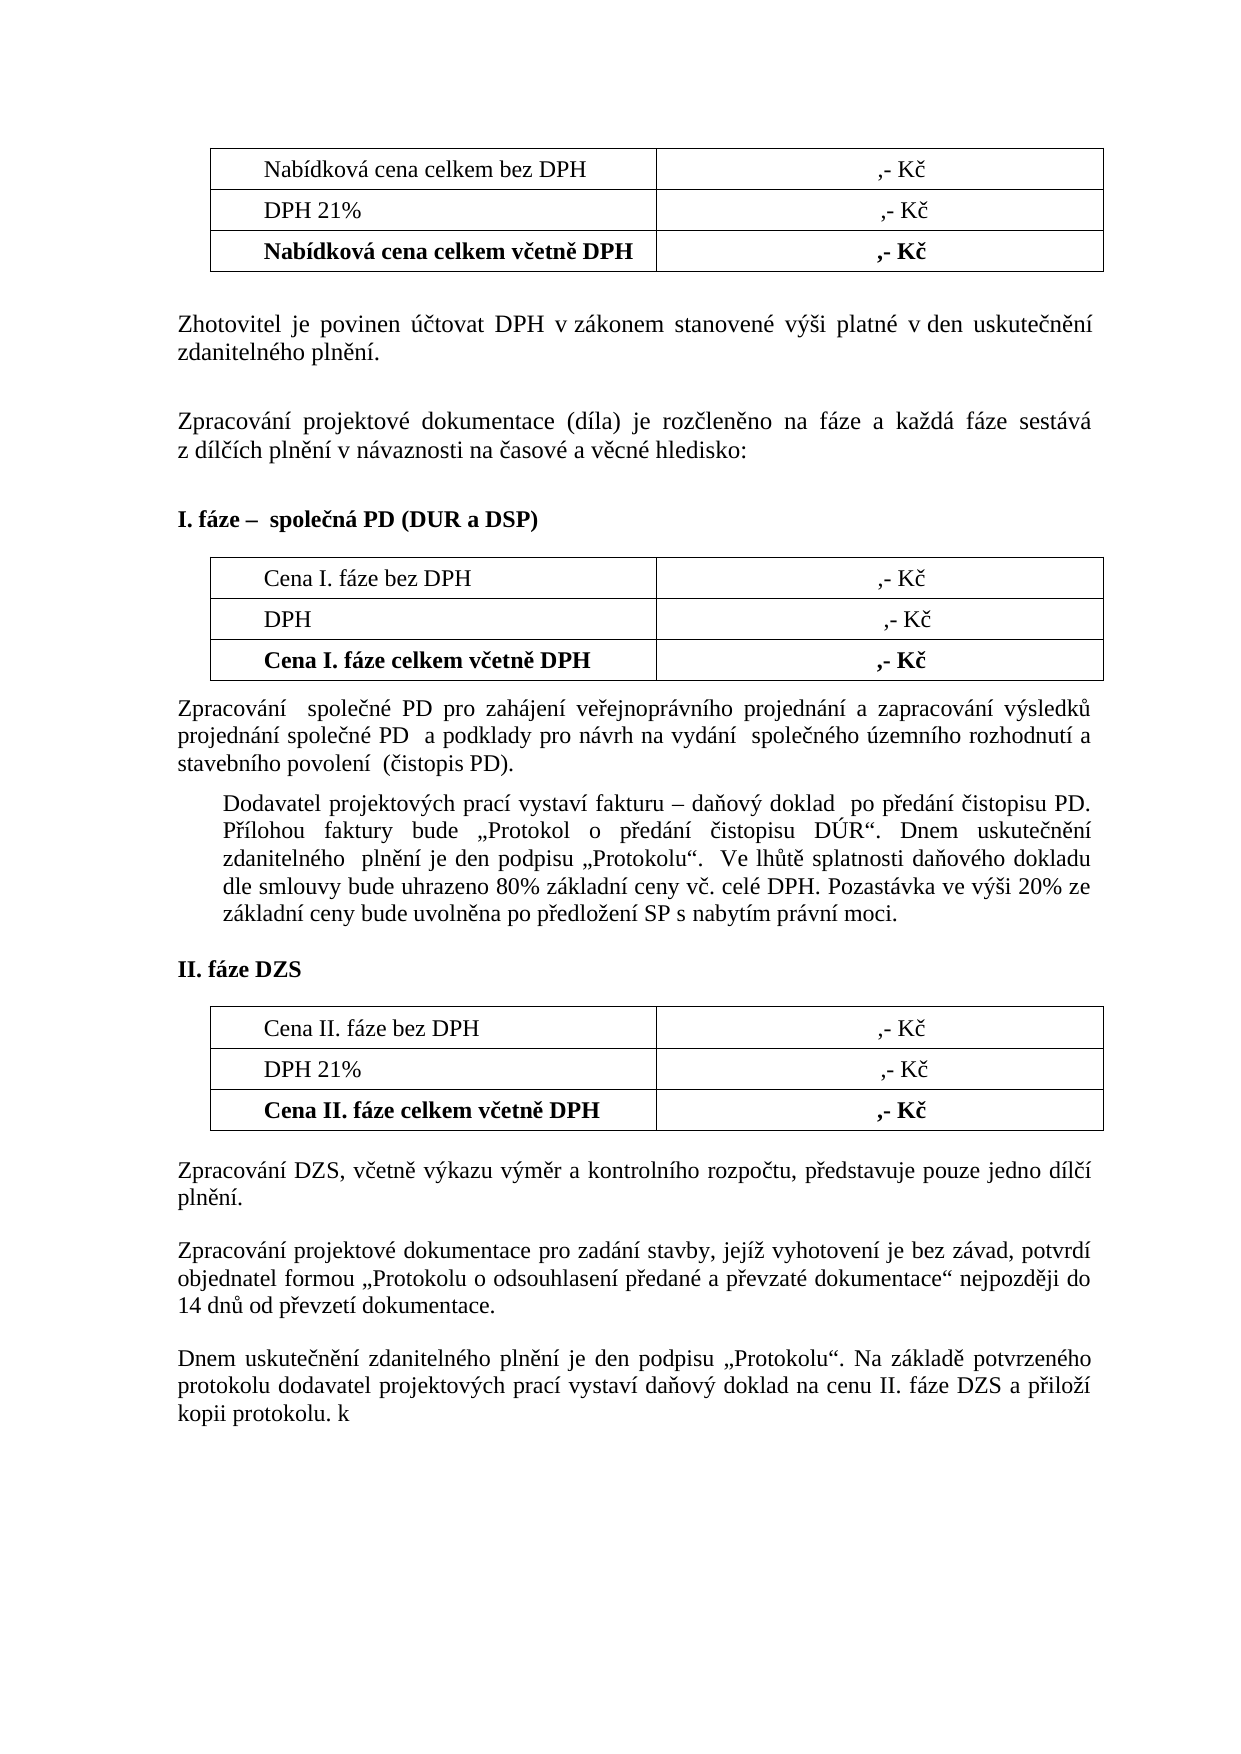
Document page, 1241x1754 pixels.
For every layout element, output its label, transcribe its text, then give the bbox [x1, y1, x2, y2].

table_cell ,- Kč [657, 190, 1103, 230]
table_header Cena I. fáze bez DPH [211, 558, 656, 598]
table_header Nabídková cena celkem bez DPH [211, 149, 656, 189]
text Zpracování DZS, včetně výkazu výměr a kontrolního rozpočtu, představuje pouze jedno dílčí plnění. [177, 1156, 1093, 1211]
table_cell ,- Kč [657, 640, 1103, 680]
subtitle I. fáze – společná PD (DUR a DSP) [177, 505, 1093, 533]
text Dodavatel projektových prací vystaví fakturu – daňový doklad po předání čistopisu PD. Přílohou faktury bude „Protokol o předání čistopisu DÚR“. Dnem uskutečnění zdanitelného plnění je den podpisu „Protokolu“. Ve lhůtě splatnosti daňového dokladu dle smlouvy bude uhrazeno 80% základní ceny vč. celé DPH. Pozastávka ve výši 20% ze základní ceny bude uvolněna po předložení SP s nabytím právní moci. [223, 789, 1093, 927]
text Zpracování společné PD pro zahájení veřejnoprávního projednání a zapracování výsledků projednání společné PD a podklady pro návrh na vydání společného územního rozhodnutí a stavebního povolení (čistopis PD). [177, 694, 1093, 776]
table_cell ,- Kč [657, 1090, 1103, 1130]
table_cell ,- Kč [657, 231, 1103, 271]
table_header ,- Kč [657, 149, 1103, 189]
table_cell Cena II. fáze celkem včetně DPH [211, 1090, 656, 1130]
table_cell ,- Kč [657, 1049, 1103, 1088]
subtitle Zhotovitel je povinen účtovat DPH v zákonem stanovené výši platné v den uskutečnění zdanitelného plnění. [177, 309, 1093, 366]
subtitle II. fáze DZS [177, 954, 1093, 982]
text Dnem uskutečnění zdanitelného plnění je den podpisu „Protokolu“. Na základě potvrzeného protokolu dodavatel projektových prací vystaví daňový doklad na cenu II. fáze DZS a přiloží kopii protokolu. k [177, 1344, 1093, 1427]
table_header ,- Kč [657, 558, 1103, 598]
table_cell DPH 21% [211, 1049, 656, 1088]
text Zpracování projektové dokumentace pro zadání stavby, jejíž vyhotovení je bez závad, potvrdí objednatel formou „Protokolu o odsouhlasení předané a převzaté dokumentace“ nejpozději do 14 dnů od převzetí dokumentace. [177, 1236, 1093, 1319]
table_header Cena II. fáze bez DPH [211, 1007, 656, 1047]
table_cell Cena I. fáze celkem včetně DPH [211, 640, 656, 680]
table_header ,- Kč [657, 1007, 1103, 1047]
table_cell ,- Kč [657, 599, 1103, 639]
table_cell DPH [211, 599, 656, 639]
text Zpracování projektové dokumentace (díla) je rozčleněno na fáze a každá fáze sestává z dílčích plnění v návaznosti na časové a věcné hledisko: [177, 406, 1093, 464]
table_cell DPH 21% [211, 190, 656, 230]
table_cell Nabídková cena celkem včetně DPH [211, 231, 656, 271]
